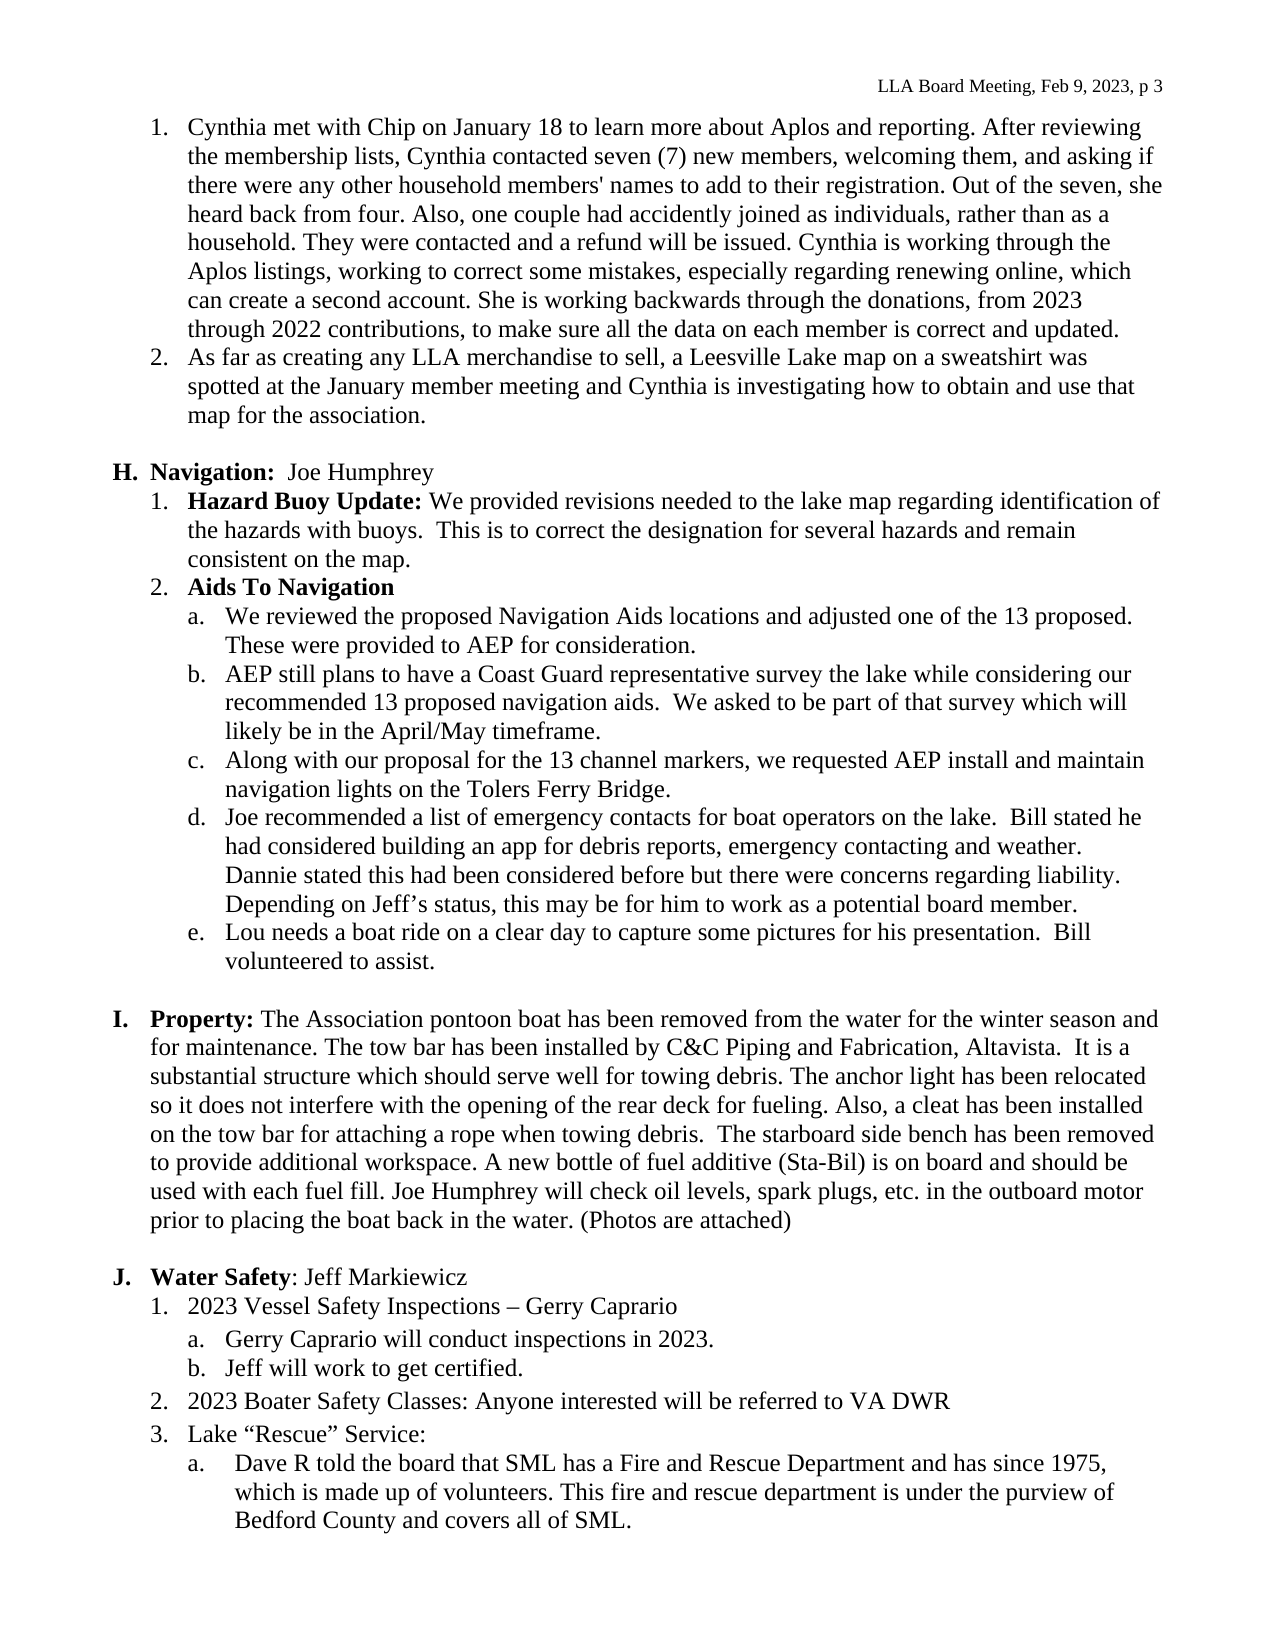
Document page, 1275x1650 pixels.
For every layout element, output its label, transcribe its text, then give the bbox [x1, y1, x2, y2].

list Gerry Caprario will conduct inspections in 2023. [187, 1324, 1162, 1353]
list Navigation: Joe Humphrey [112, 457, 1162, 486]
list Lake “Rescue” Service: [150, 1419, 1162, 1448]
list Dave R told the board that SML has a Fire and Rescue Department and has since 1975, which is made up of volunteers. This fire and rescue department is under the purview of Bedford County and covers all of SML. [187, 1448, 1162, 1534]
list We reviewed the proposed Navigation Aids locations and adjusted one of the 13 proposed. These were provided to AEP for consideration. [187, 601, 1162, 659]
list Hazard Buoy Update: We provided revisions needed to the lake map regarding identification of the hazards with buoys. This is to correct the designation for several hazards and remain consistent on the map. [150, 486, 1162, 572]
list As far as creating any LLA merchandise to sell, a Leesville Lake map on a sweatshirt was spotted at the January member meeting and Cynthia is investigating how to obtain and use that map for the association. [150, 342, 1162, 429]
list Property: The Association pontoon boat has been removed from the water for the winter season and for maintenance. The tow bar has been installed by C&C Piping and Fabrication, Altavista. It is a substantial structure which should serve well for towing debris. The anchor light has been relocated so it does not interfere with the opening of the rear deck for fueling. Also, a cleat has been installed on the tow bar for attaching a rope when towing debris. The starboard side bench has been removed to provide additional workspace. A new bottle of fuel additive (Sta-Bil) is on board and should be used with each fuel fill. Joe Humphrey will check oil levels, spark plugs, etc. in the outboard motor prior to placing the boat back in the water. (Photos are attached) [112, 1004, 1162, 1234]
list 2023 Vessel Safety Inspections – Gerry Caprario [150, 1291, 1162, 1320]
list Along with our proposal for the 13 channel markers, we requested AEP install and maintain navigation lights on the Tolers Ferry Bridge. [187, 745, 1162, 802]
list Water Safety: Jeff Markiewicz [112, 1262, 1162, 1291]
list Aids To Navigation [150, 572, 1162, 601]
list Cynthia met with Chip on January 18 to learn more about Aplos and reporting. After reviewing the membership lists, Cynthia contacted seven (7) new members, welcoming them, and asking if there were any other household members' names to add to their registration. Out of the seven, she heard back from four. Also, one couple had accidently joined as individuals, rather than as a household. They were contacted and a refund will be issued. Cynthia is working through the Aplos listings, working to correct some mistakes, especially regarding renewing online, which can create a second account. She is working backwards through the donations, from 2023 through 2022 contributions, to make sure all the data on each member is correct and updated. [150, 112, 1162, 342]
list Joe recommended a list of emergency contacts for boat operators on the lake. Bill stated he had considered building an app for debris reports, emergency contacting and weather. Dannie stated this had been considered before but there were concerns regarding liability. Depending on Jeff’s status, this may be for him to work as a potential board member. [187, 802, 1162, 917]
list 2023 Boater Safety Classes: Anyone interested will be referred to VA DWR [150, 1386, 1162, 1415]
list AEP still plans to have a Coast Guard representative survey the lake while considering our recommended 13 proposed navigation aids. We asked to be part of that survey which will likely be in the April/May timeframe. [187, 659, 1162, 745]
list Lou needs a boat ride on a clear day to capture some pictures for his presentation. Bill volunteered to assist. [187, 917, 1162, 975]
list Jeff will work to get certified. [187, 1353, 1162, 1382]
